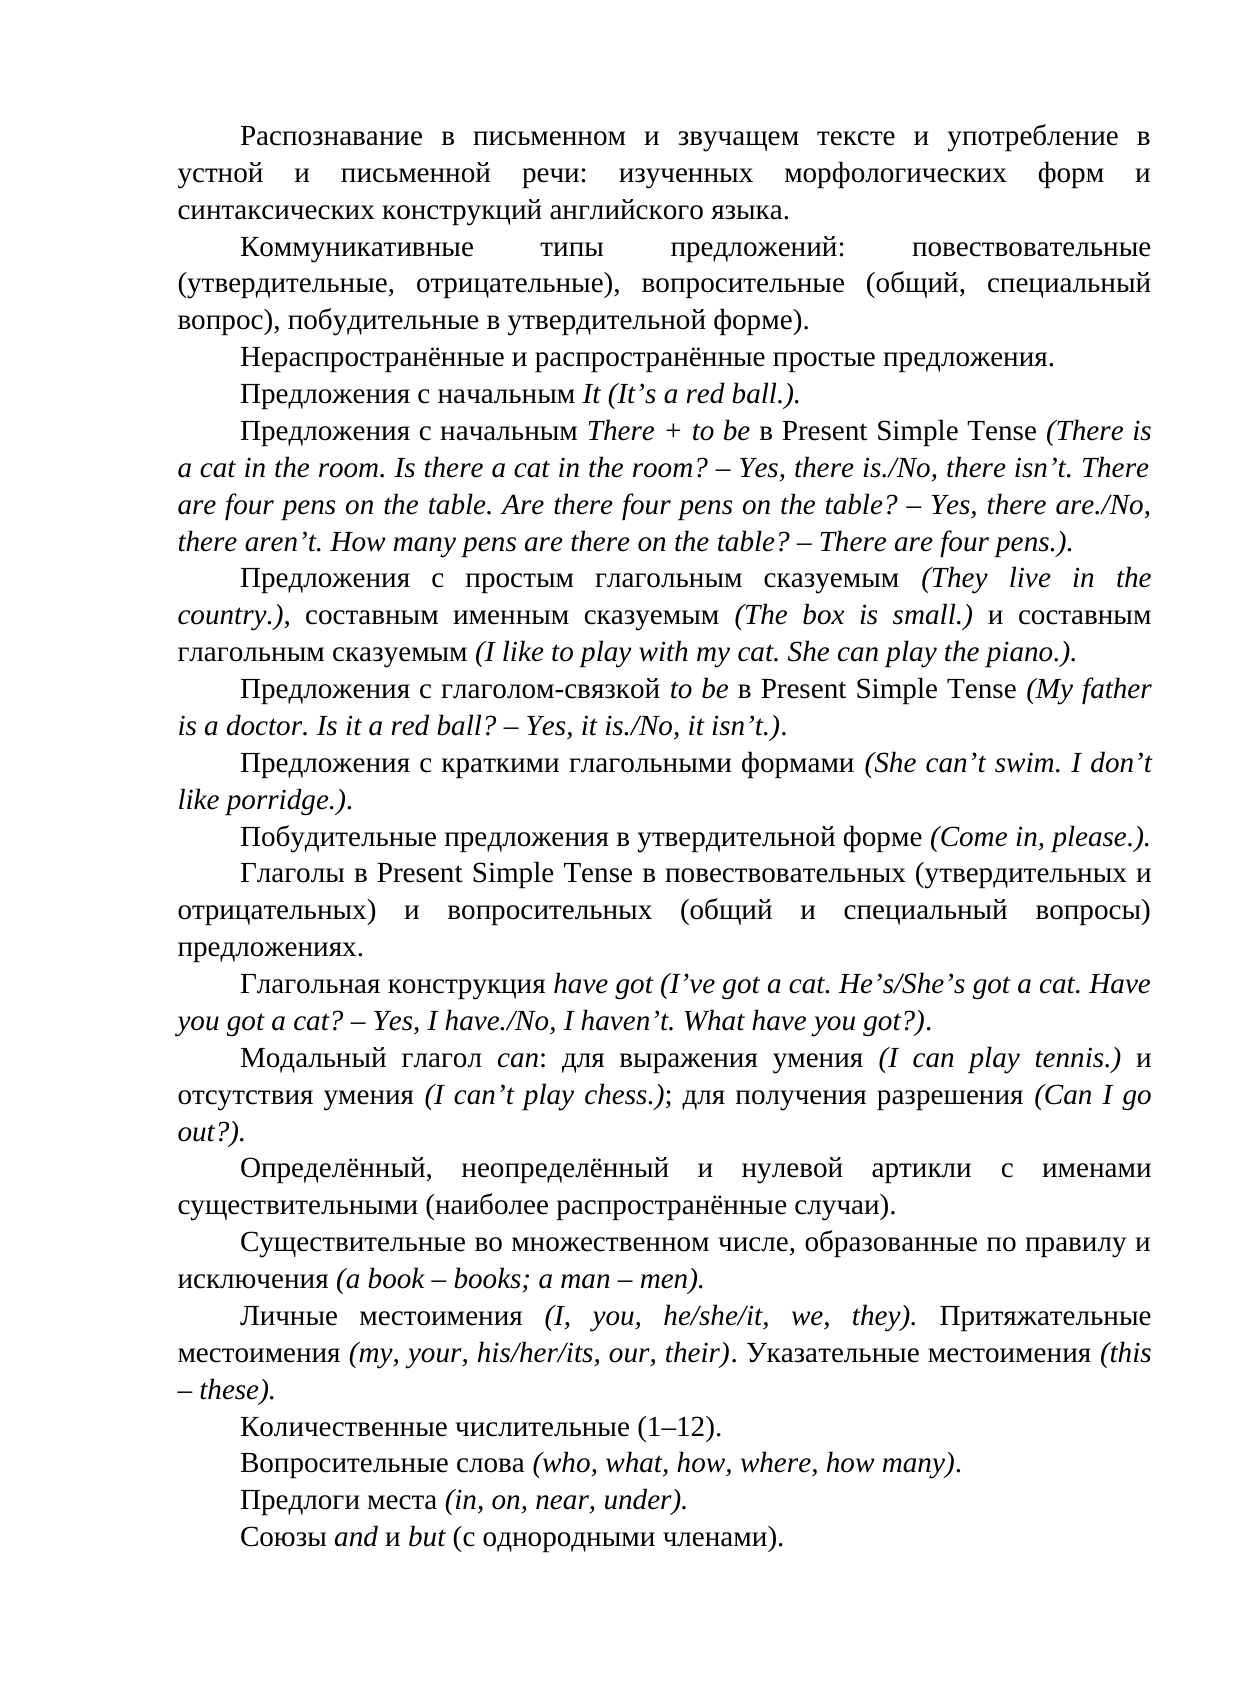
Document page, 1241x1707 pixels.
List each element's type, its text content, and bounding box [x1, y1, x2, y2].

text Коммуникативные типы предложений: повествовательные (утвердительные, отрицательные), вопросительные (общий, специальный вопрос), побудительные в утвердительной форме). [177, 229, 1152, 336]
text Предложения с начальным It (It’s a red ball.). [177, 376, 1152, 410]
text Предложения с простым глагольным сказуемым (They live in the country.), составным именным сказуемым (The box is small.) и составным глагольным сказуемым (I like to play with my cat. She can play the piano.). [177, 561, 1152, 668]
text Определённый, неопределённый и нулевой артикли c именами существительными (наиболее распространённые случаи). [177, 1151, 1152, 1221]
text Глаголы в Present Simple Tense в повествовательных (утвердительных и отрицательных) и вопросительных (общий и специальный вопросы) предложениях. [177, 856, 1152, 963]
text Личные местоимения (I, you, he/she/it, we, they). Притяжательные местоимения (my, your, his/her/its, our, their). Указательные местоимения (this – these). [177, 1298, 1152, 1405]
text Глагольная конструкция have got (I’ve got a cat. He’s/She’s got a cat. Have you got a cat? – Yes, I have./No, I haven’t. What have you got?). [177, 966, 1152, 1037]
text Нераспространённые и распространённые простые предложения. [177, 339, 1152, 373]
text Побудительные предложения в утвердительной форме (Come in, please.). [177, 819, 1152, 852]
text Модальный глагол can: для выражения умения (I can play tennis.) и отсутствия умения (I can’t play chess.); для получения разрешения (Can I go out?). [177, 1040, 1152, 1147]
text Союзы and и but (c однородными членами). [177, 1519, 1152, 1553]
text Предлоги места (in, on, near, under). [177, 1482, 1152, 1516]
text Распознавание в письменном и звучащем тексте и употребление в устной и письменной речи: изученных морфологических форм и синтаксических конструкций английского языка. [177, 118, 1152, 225]
text Существительные во множественном числе, образованные по правилу и исключения (a book – books; a man – men). [177, 1224, 1152, 1295]
text Предложения с краткими глагольными формами (She can’t swim. I don’t like porridge.). [177, 745, 1152, 815]
text Предложения с глаголом-связкой to be в Present Simple Tense (My father is a doctor. Is it a red ball? – Yes, it is./No, it isn’t.). [177, 671, 1152, 742]
text Количественные числительные (1–12). [177, 1409, 1152, 1442]
text Предложения с начальным There + to be в Present Simple Tense (There is a cat in the room. Is there a cat in the room? – Yes, there is./No, there isn’t. There are four pens on the table. Are there four pens on the table? – Yes, there are./No, there aren’t. How many pens are there on the table? – There are four pens.). [177, 413, 1152, 557]
text Вопросительные слова (who, what, how, where, how many). [177, 1446, 1152, 1479]
